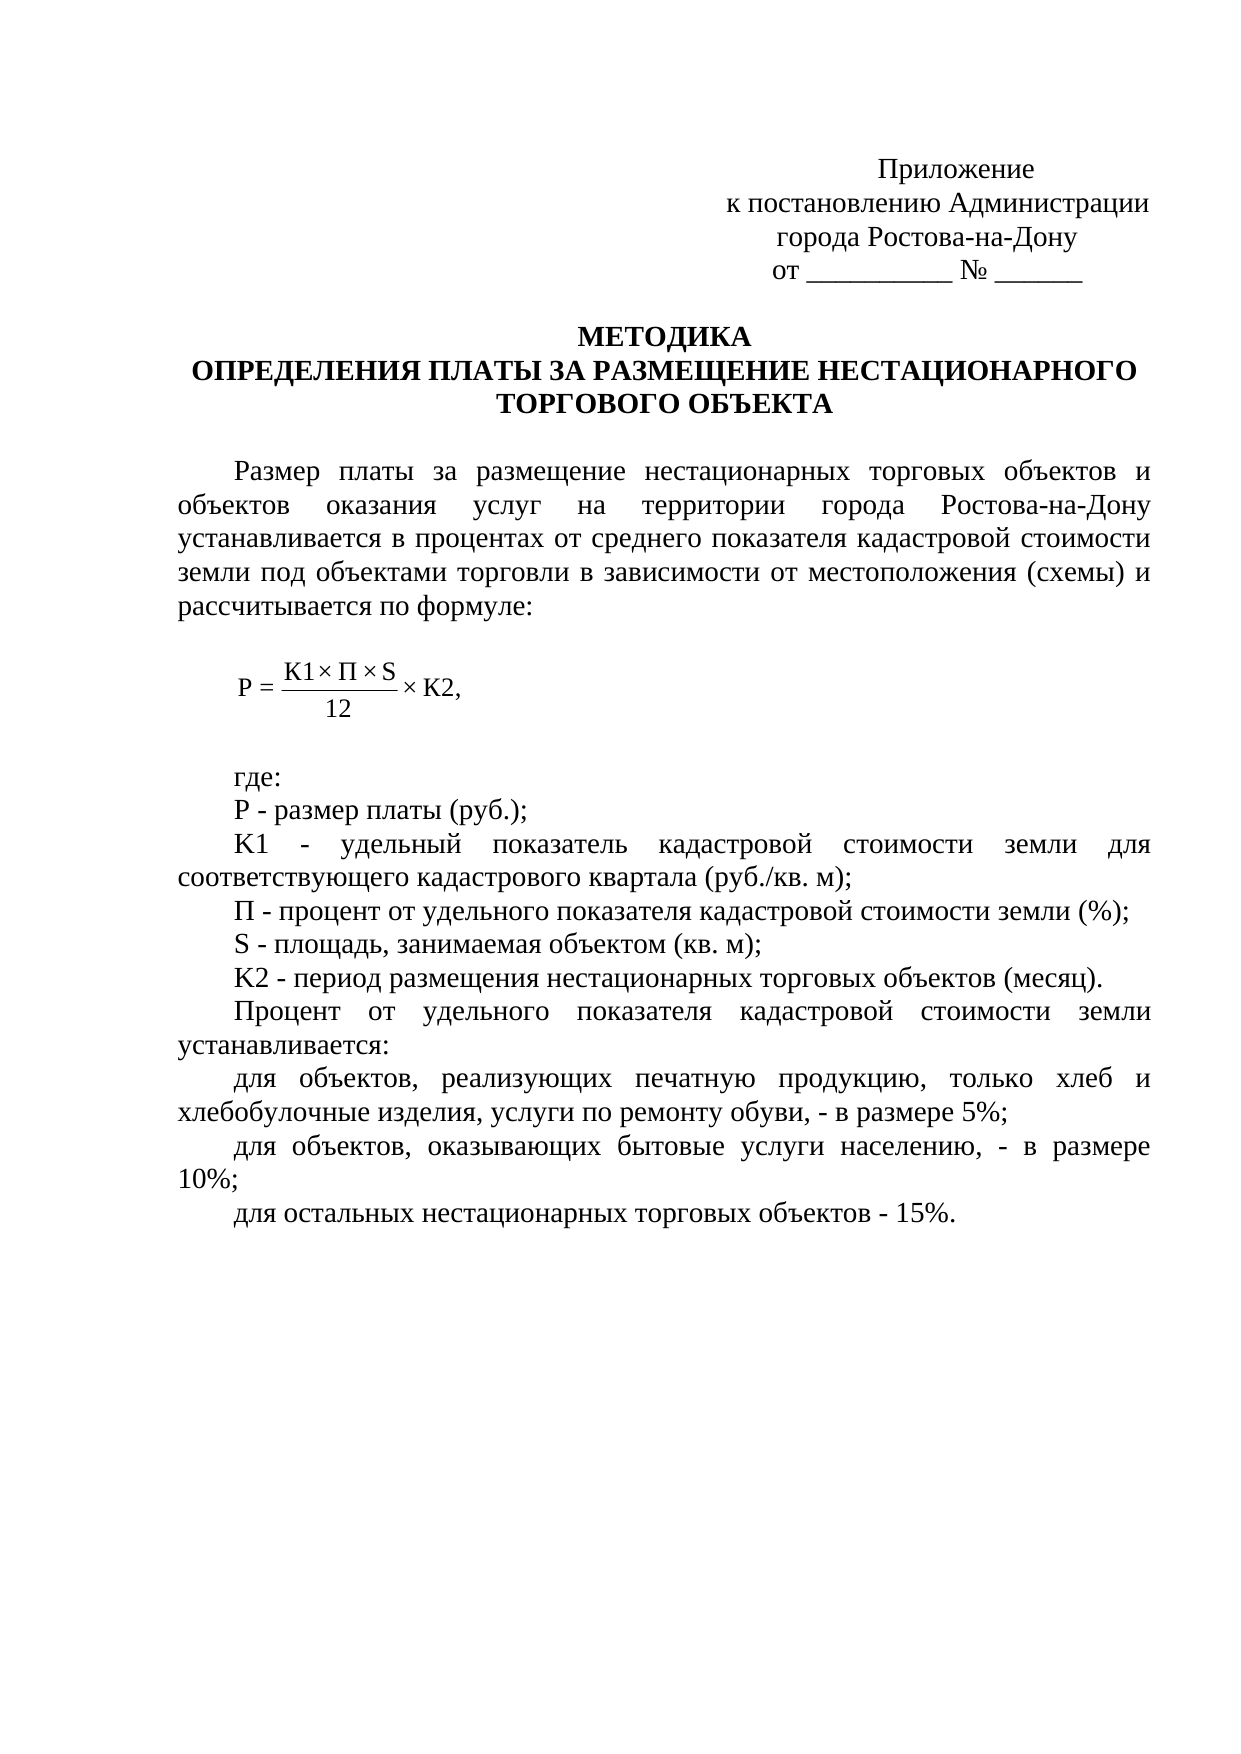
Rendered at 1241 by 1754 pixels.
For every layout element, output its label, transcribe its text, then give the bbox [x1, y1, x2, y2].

text Приложение [177, 152, 1152, 185]
text где: [177, 759, 1152, 792]
text П - процент от удельного показателя кадастровой стоимости земли (%); [177, 893, 1152, 926]
text для объектов, оказывающих бытовые услуги населению, - в размере 10%; [177, 1128, 1152, 1195]
text Процент от удельного показателя кадастровой стоимости земли устанавливается: [177, 993, 1152, 1061]
text Р - размер платы (руб.); [177, 792, 1152, 826]
text Размер платы за размещение нестационарных торговых объектов и объектов оказания услуг на территории города Ростова-на-Дону устанавливается в процентах от среднего показателя кадастровой стоимости земли под объектами торговли в зависимости от местоположения (схемы) и рассчитывается по формуле: [177, 453, 1152, 621]
text города Ростова-на-Дону [177, 219, 1152, 252]
text S - площадь, занимаемая объектом (кв. м); [177, 926, 1152, 960]
text МЕТОДИКА [177, 319, 1152, 353]
text K2 - период размещения нестационарных торговых объектов (месяц). [177, 960, 1152, 993]
text для объектов, реализующих печатную продукцию, только хлеб и хлебобулочные изделия, услуги по ремонту обуви, - в размере 5%; [177, 1061, 1152, 1128]
text к постановлению Администрации [177, 185, 1152, 219]
text ОПРЕДЕЛЕНИЯ ПЛАТЫ ЗА РАЗМЕЩЕНИЕ НЕСТАЦИОНАРНОГО [177, 353, 1152, 386]
text ТОРГОВОГО ОБЪЕКТА [177, 386, 1152, 420]
text для остальных нестационарных торговых объектов - 15%. [177, 1195, 1152, 1228]
text от __________ № ______ [177, 252, 1152, 286]
text K1 - удельный показатель кадастровой стоимости земли для соответствующего кадастрового квартала (руб./кв. м); [177, 826, 1152, 893]
